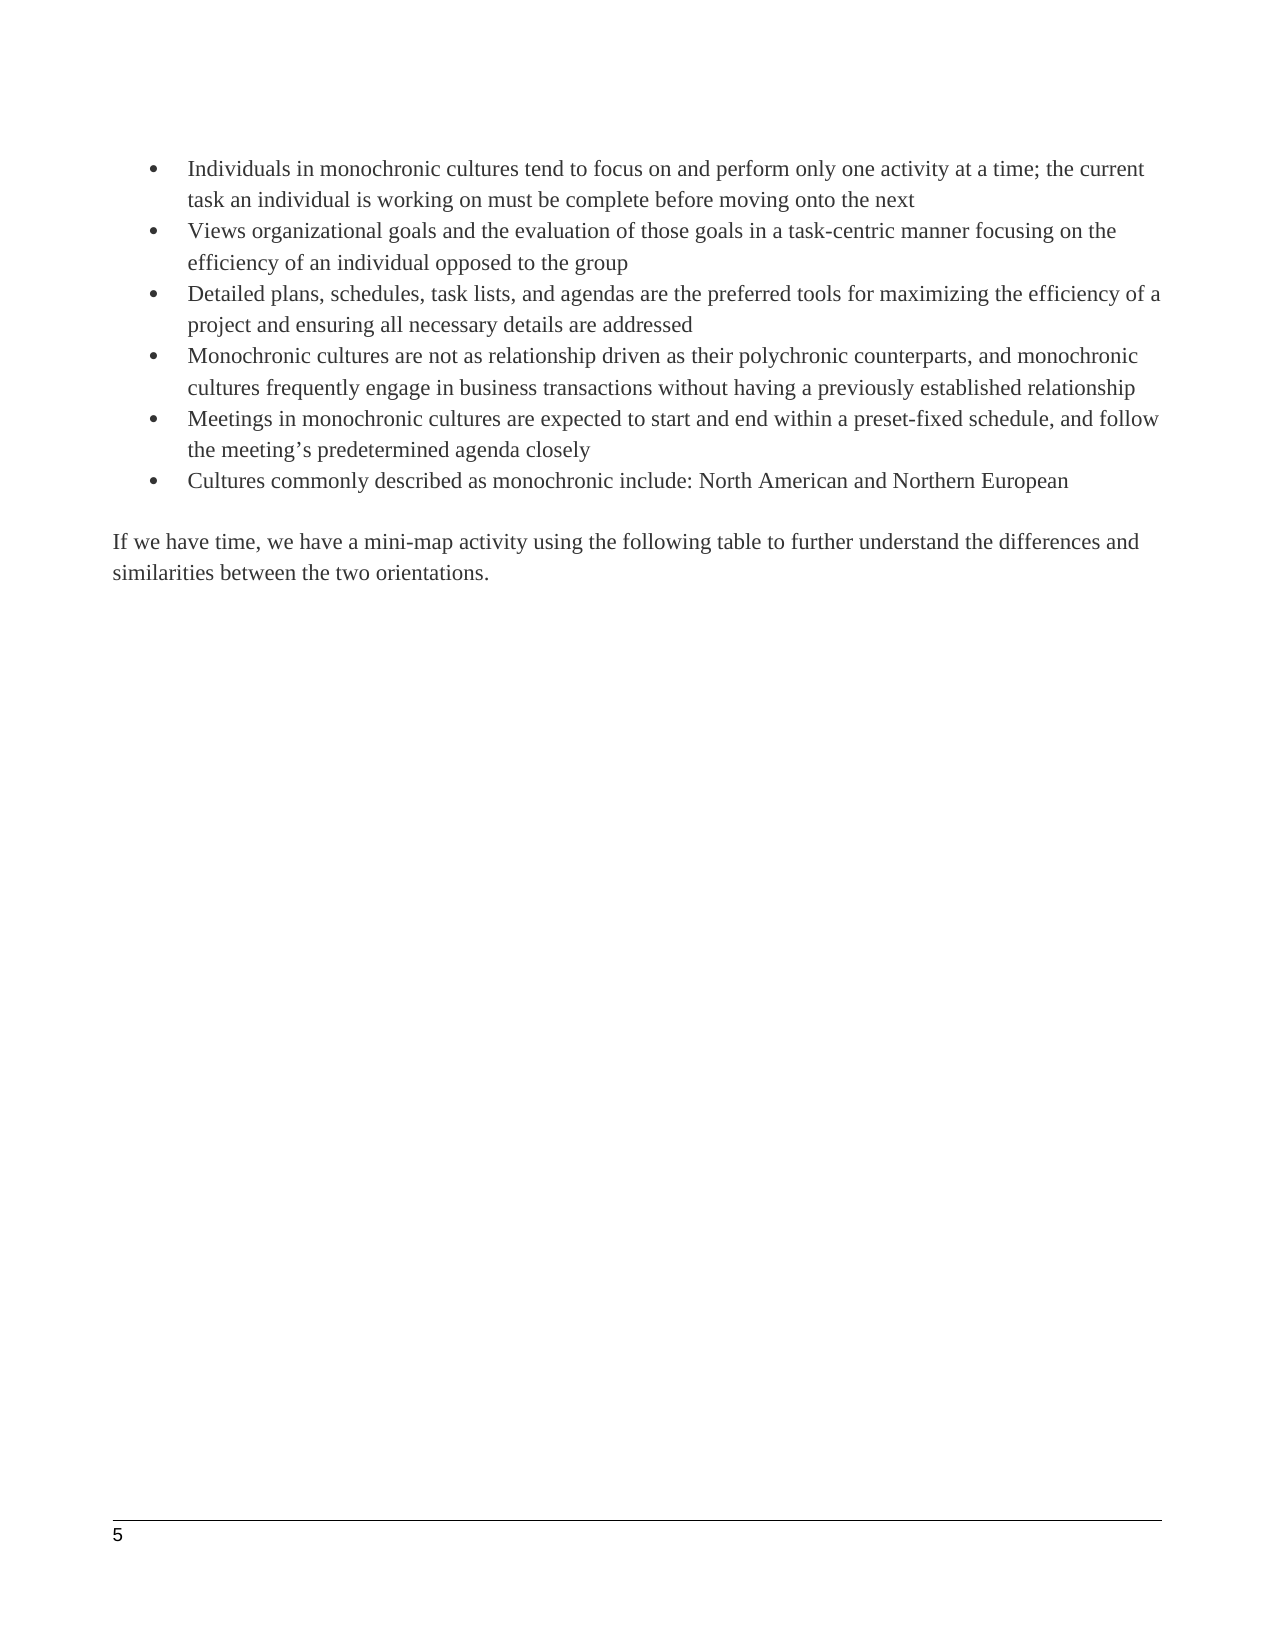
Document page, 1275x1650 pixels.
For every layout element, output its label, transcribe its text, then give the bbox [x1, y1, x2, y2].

list Individuals in monochronic cultures tend to focus on and perform only one activity at a time; the current task an individual is working on must be complete before moving onto the next [150, 150, 1162, 212]
list Views organizational goals and the evaluation of those goals in a task-centric manner focusing on the efficiency of an individual opposed to the group [150, 212, 1162, 275]
list Meetings in monochronic cultures are expected to start and end within a preset-fixed schedule, and follow the meeting’s predetermined agenda closely [150, 400, 1162, 462]
list Cultures commonly described as monochronic include: North American and Northern European [150, 462, 1162, 494]
list Monochronic cultures are not as relationship driven as their polychronic counterparts, and monochronic cultures frequently engage in business transactions without having a previously established relationship [150, 337, 1162, 400]
text If we have time, we have a mini-map activity using the following table to further understand the differences and similarities between the two orientations. [112, 523, 1162, 585]
list Detailed plans, schedules, task lists, and agendas are the preferred tools for maximizing the efficiency of a project and ensuring all necessary details are addressed [150, 275, 1162, 337]
